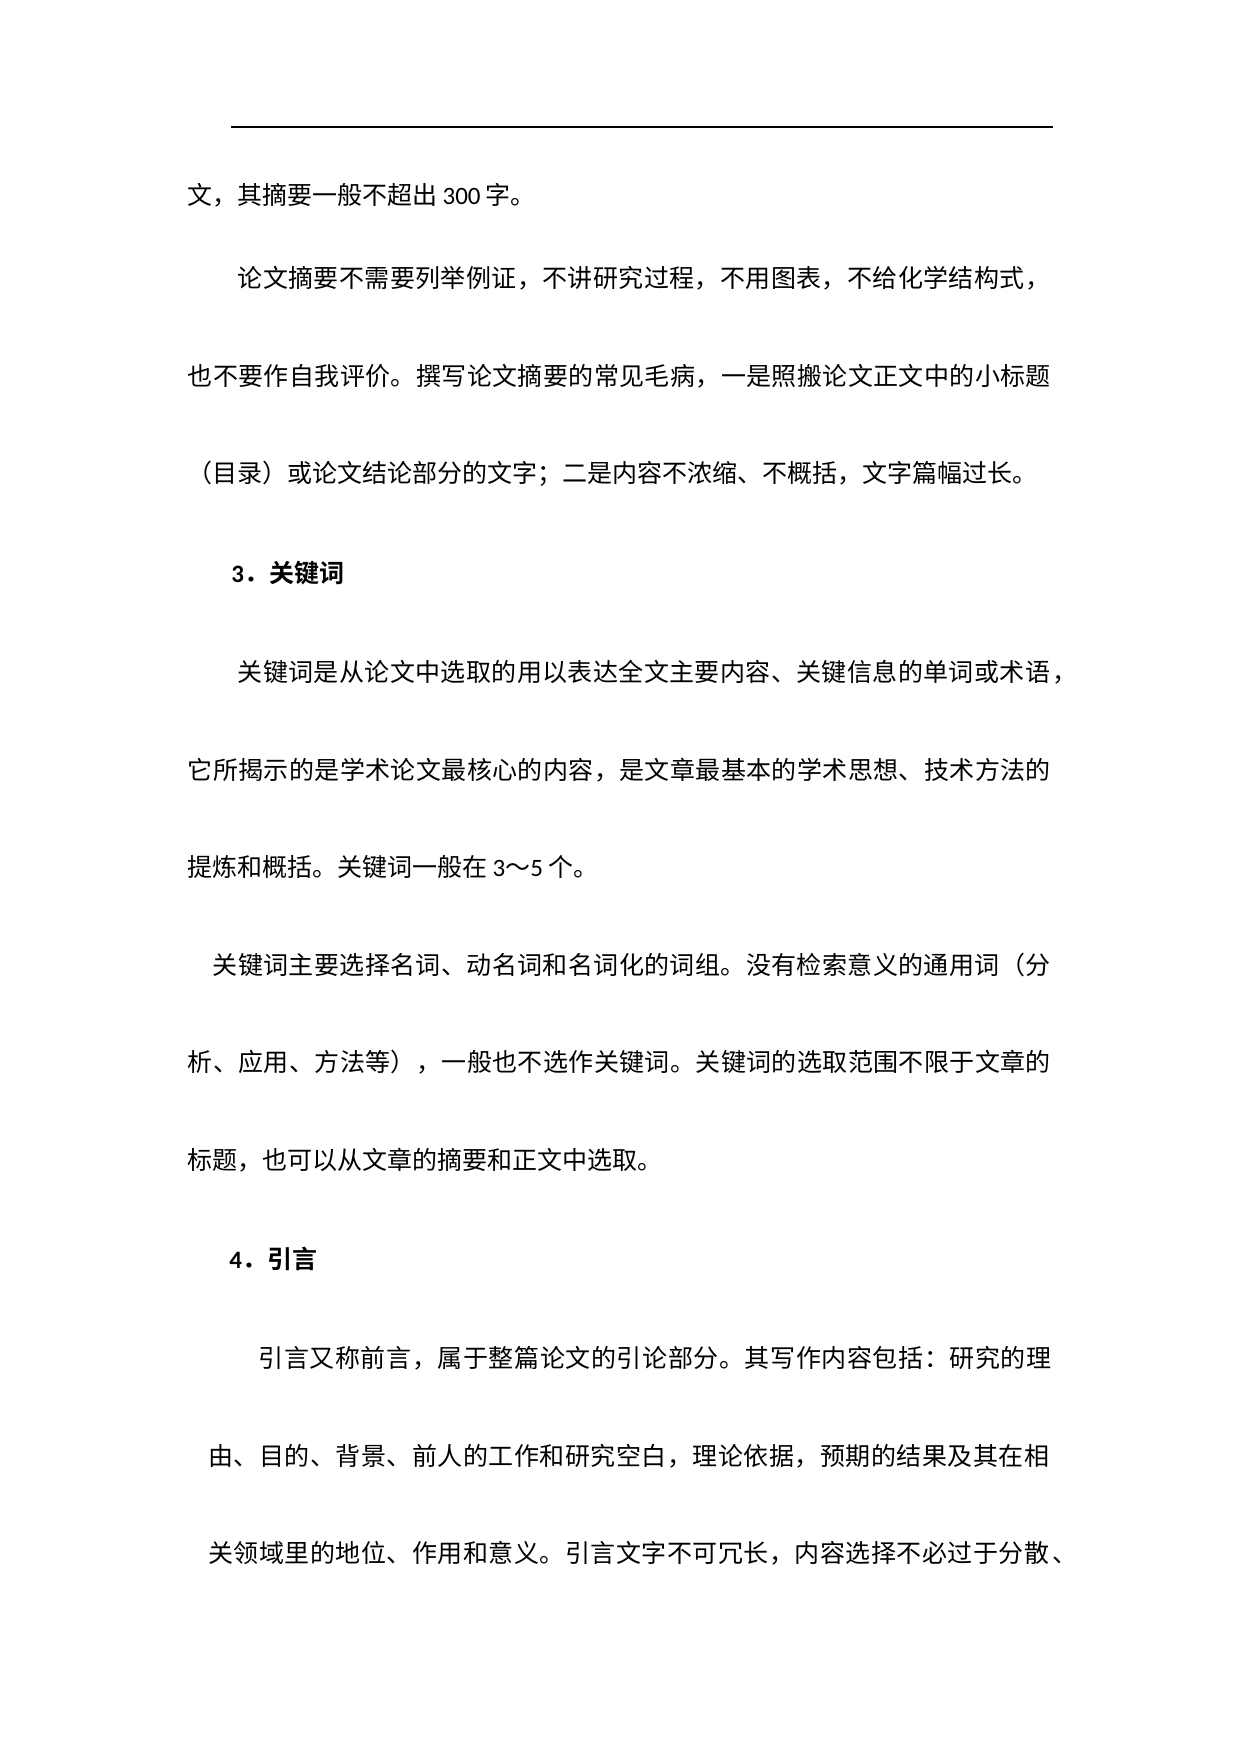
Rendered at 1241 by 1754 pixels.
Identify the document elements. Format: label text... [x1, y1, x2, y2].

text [187, 161, 1053, 226]
text 论文摘要不需要列举例证，不讲研究过程，不用图表，不给化学结构式，也不要作自我评价。撰写论文摘要的常见毛病，一是照搬论文正文中的小标题（目录）或论文结论部分的文字；二是内容不浓缩、不概括，文字篇幅过长。 [187, 244, 1053, 504]
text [208, 1324, 1053, 1584]
text 关键词是从论文中选取的用以表达全文主要内容、关键信息的单词或术语，它所揭示的是学术论文最核心的内容，是文章最基本的学术思想、技术方法的提炼和概括。关键词一般在3～5个。 关键词主要选择名词、动名词和名词化的词组。没有检索意义的通用词（分析、应用、方法等），一般也不选作关键词。关键词的选取范围不限于文章的标题，也可以从文章的摘要和正文中选取。 [187, 638, 1053, 1191]
text 4．引言 [208, 1225, 1053, 1290]
text 3．关键词 [231, 539, 1053, 604]
